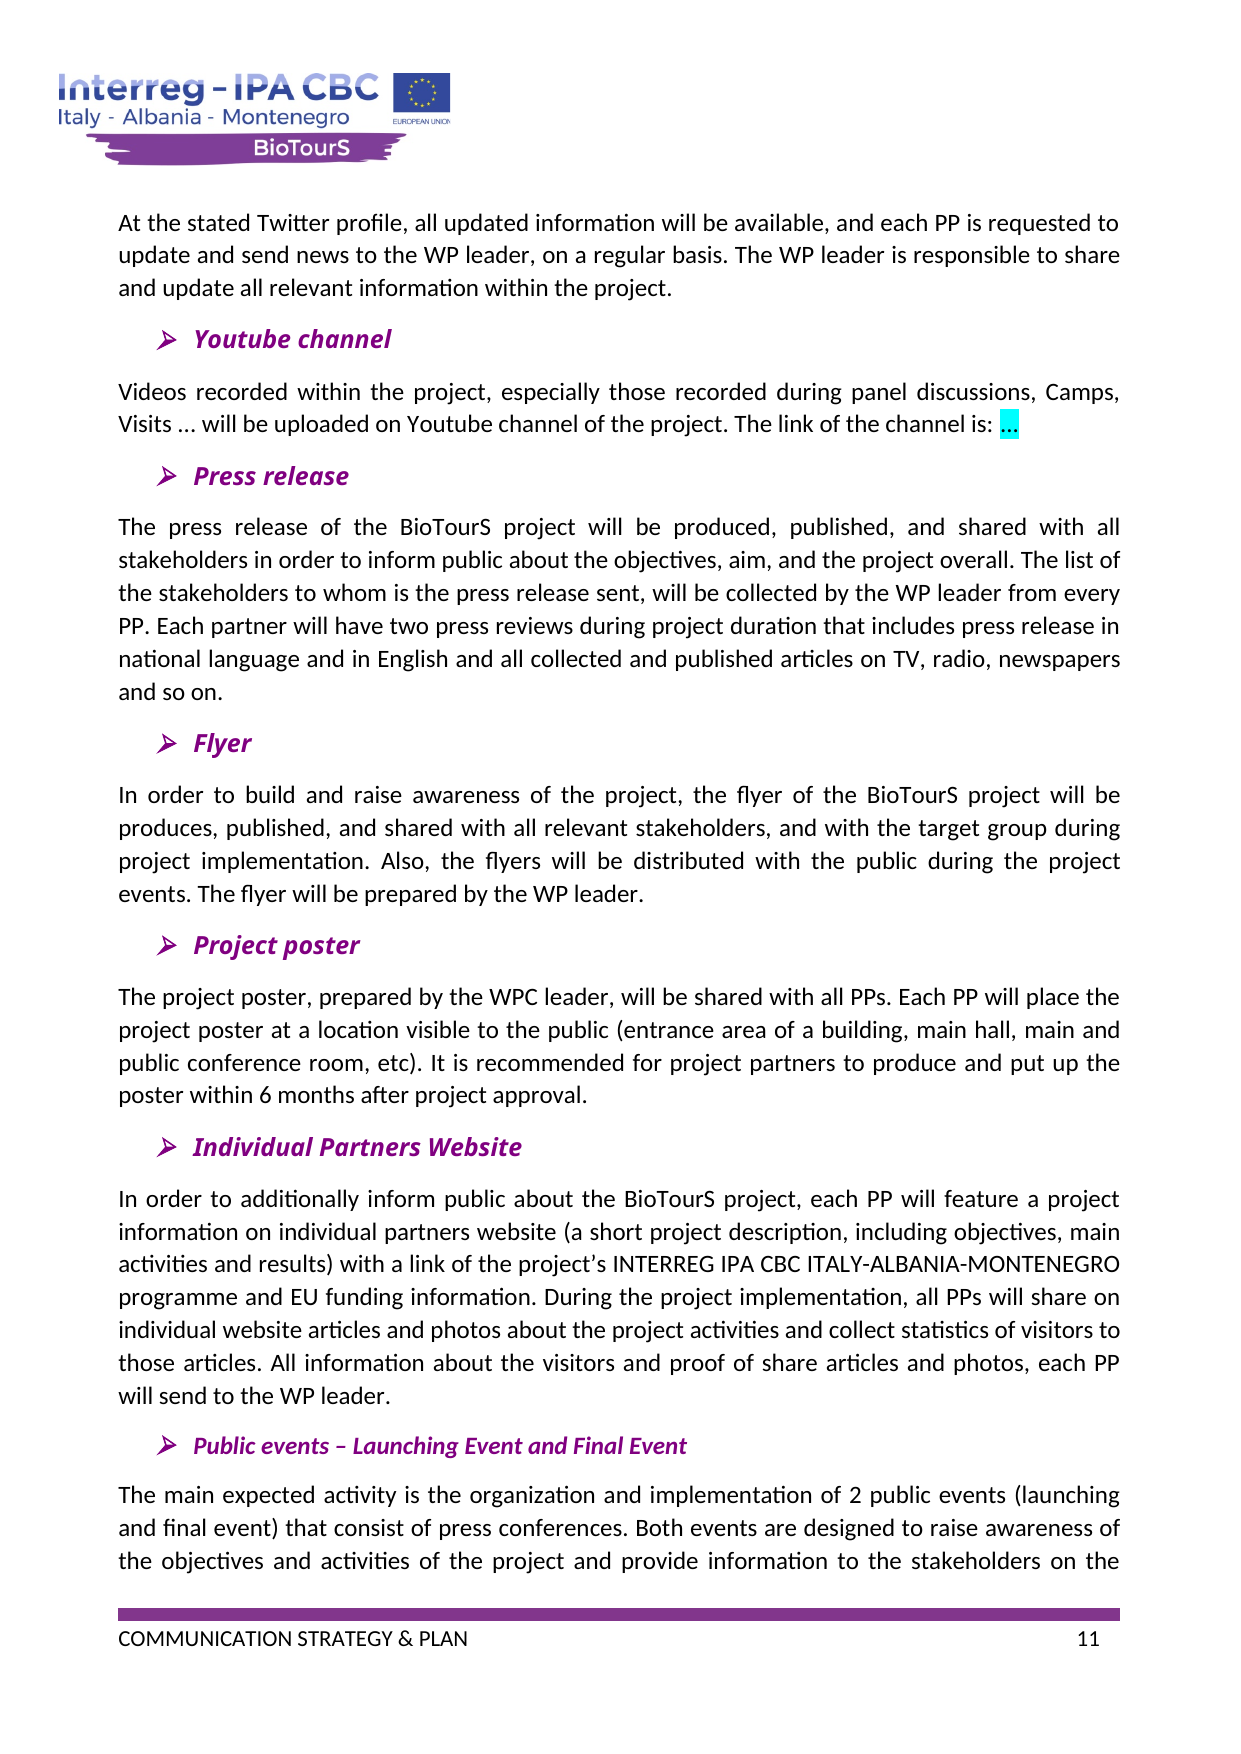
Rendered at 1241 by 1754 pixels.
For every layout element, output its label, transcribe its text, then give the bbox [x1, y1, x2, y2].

text In order to additionally inform public about the BioTourS project, each PP will feature a project information on individual partners website (a short project description, including objectives, main activities and results) with a link of the project’s INTERREG IPA CBC ITALY-ALBANIA-MONTENEGRO programme and EU funding information. During the project implementation, all PPs will share on individual website articles and photos about the project activities and collect statistics of visitors to those articles. All information about the visitors and proof of share articles and photos, each PP will send to the WP leader. [118, 1183, 1122, 1411]
text The press release of the BioTourS project will be produced, published, and shared with all stakeholders in order to inform public about the objectives, aim, and the project overall. The list of the stakeholders to whom is the press release sent, will be collected by the WP leader from every PP. Each partner will have two press reviews during project duration that includes press release in national language and in English and all collected and published articles on TV, radio, newspapers and so on. [118, 512, 1122, 707]
picture [59, 73, 451, 166]
list Public events – Launching Event and Final Event [156, 1430, 1122, 1460]
text In order to build and raise awareness of the project, the flyer of the BioTourS project will be produces, published, and shared with all relevant stakeholders, and with the target group during project implementation. Also, the flyers will be distributed with the public during the project events. The flyer will be prepared by the WP leader. [118, 779, 1122, 908]
list Project poster [156, 927, 1122, 962]
list Press release [156, 458, 1122, 492]
list Flyer [156, 726, 1122, 760]
text Videos recorded within the project, especially those recorded during panel discussions, Camps, Visits ... will be uploaded on Youtube channel of the project. The link of the channel is: ... [118, 376, 1122, 439]
text At the stated Twitter profile, all updated information will be available, and each PP is requested to update and send news to the WP leader, on a regular basis. The WP leader is responsible to share and update all relevant information within the project. [118, 207, 1122, 303]
list Youtube channel [156, 322, 1122, 356]
list Individual Partners Website [156, 1129, 1122, 1163]
text The project poster, prepared by the WPC leader, will be shared with all PPs. Each PP will place the project poster at a location visible to the public (entrance area of a building, main hall, main and public conference room, etc). It is recommended for project partners to produce and put up the poster within 6 months after project approval. [118, 981, 1122, 1110]
